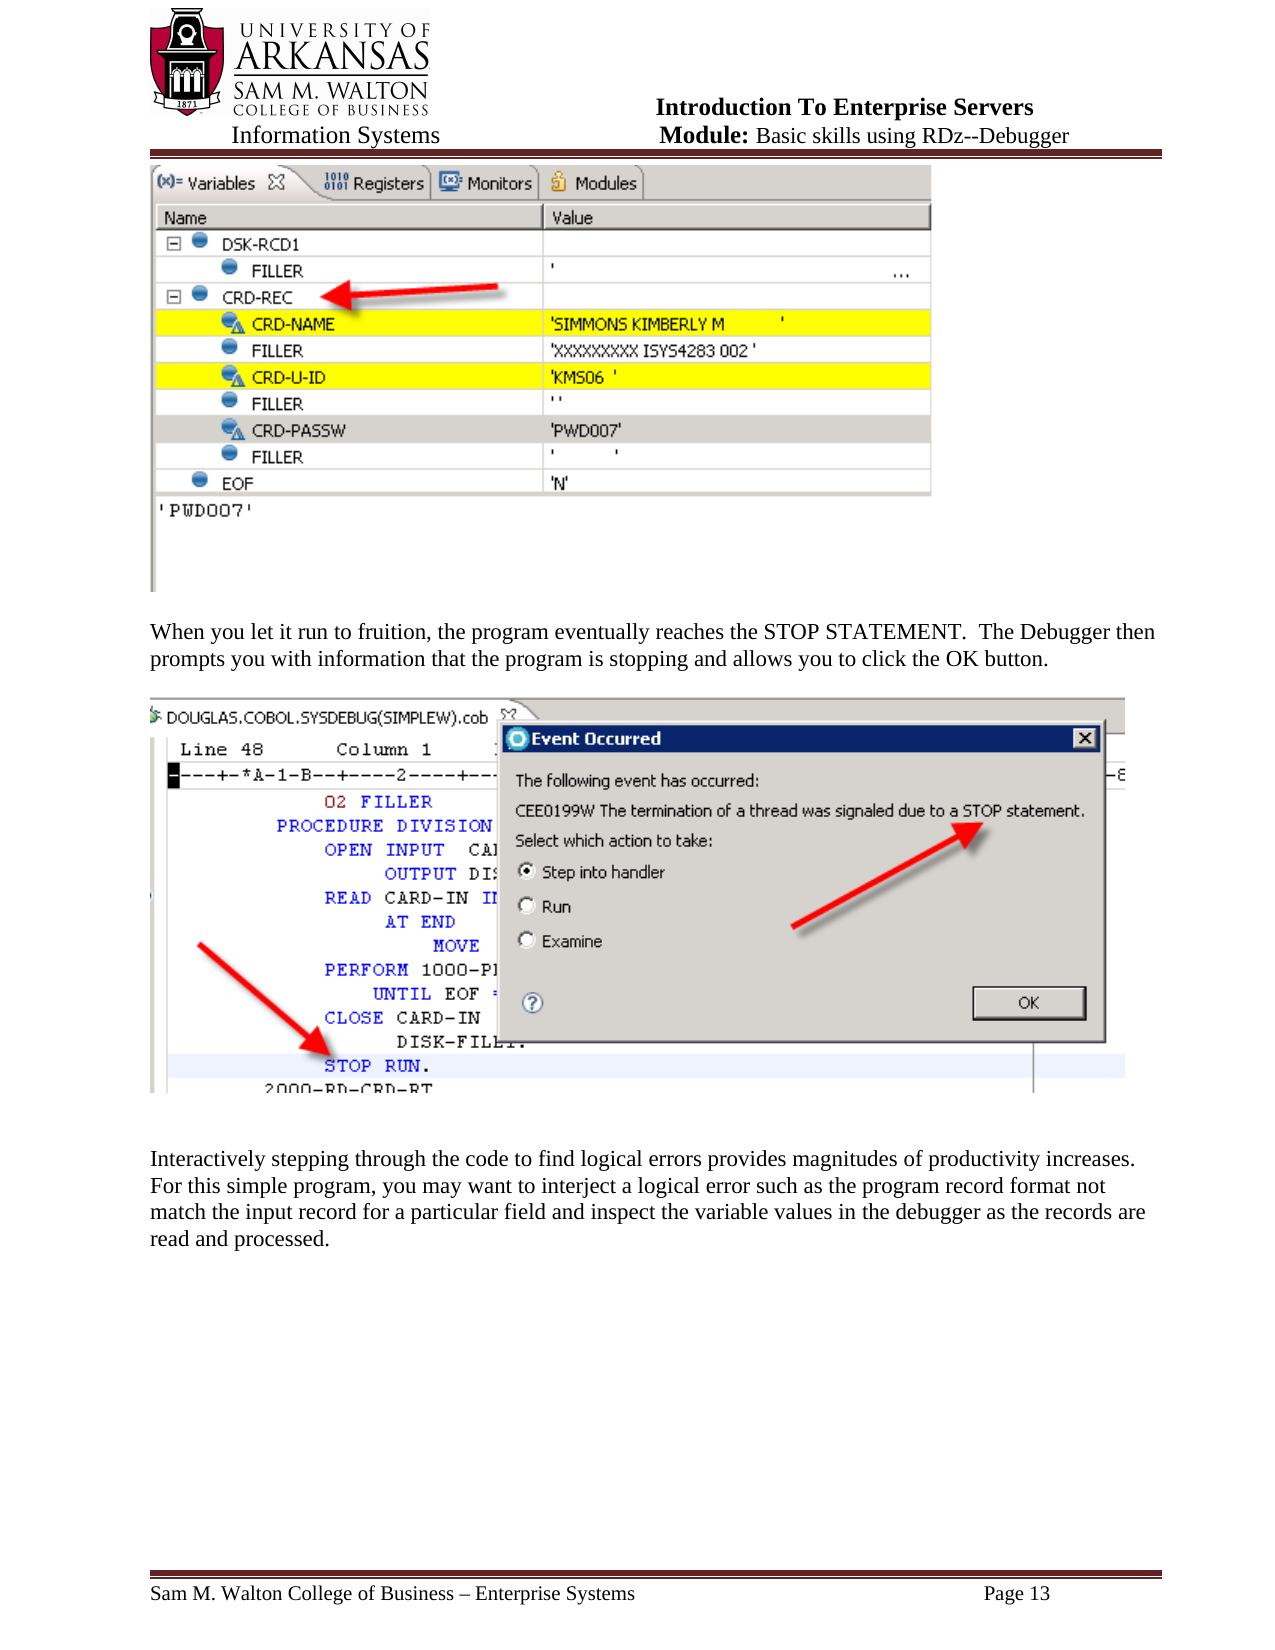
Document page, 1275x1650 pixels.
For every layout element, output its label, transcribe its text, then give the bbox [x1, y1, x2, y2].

picture [150, 8, 431, 116]
text When you let it run to fruition, the program eventually reaches the STOP STATEMENT. The Debugger then prompts you with information that the program is stopping and allows you to click the OK button. [150, 618, 1162, 671]
text Interactively stepping through the code to find logical errors provides magnitudes of productivity increases. For this simple program, you may want to interject a logical error such as the program record format not match the input record for a particular field and inspect the variable values in the debugger as the records are read and processed. [150, 1146, 1162, 1251]
picture [150, 697, 1125, 1093]
picture [150, 165, 932, 592]
